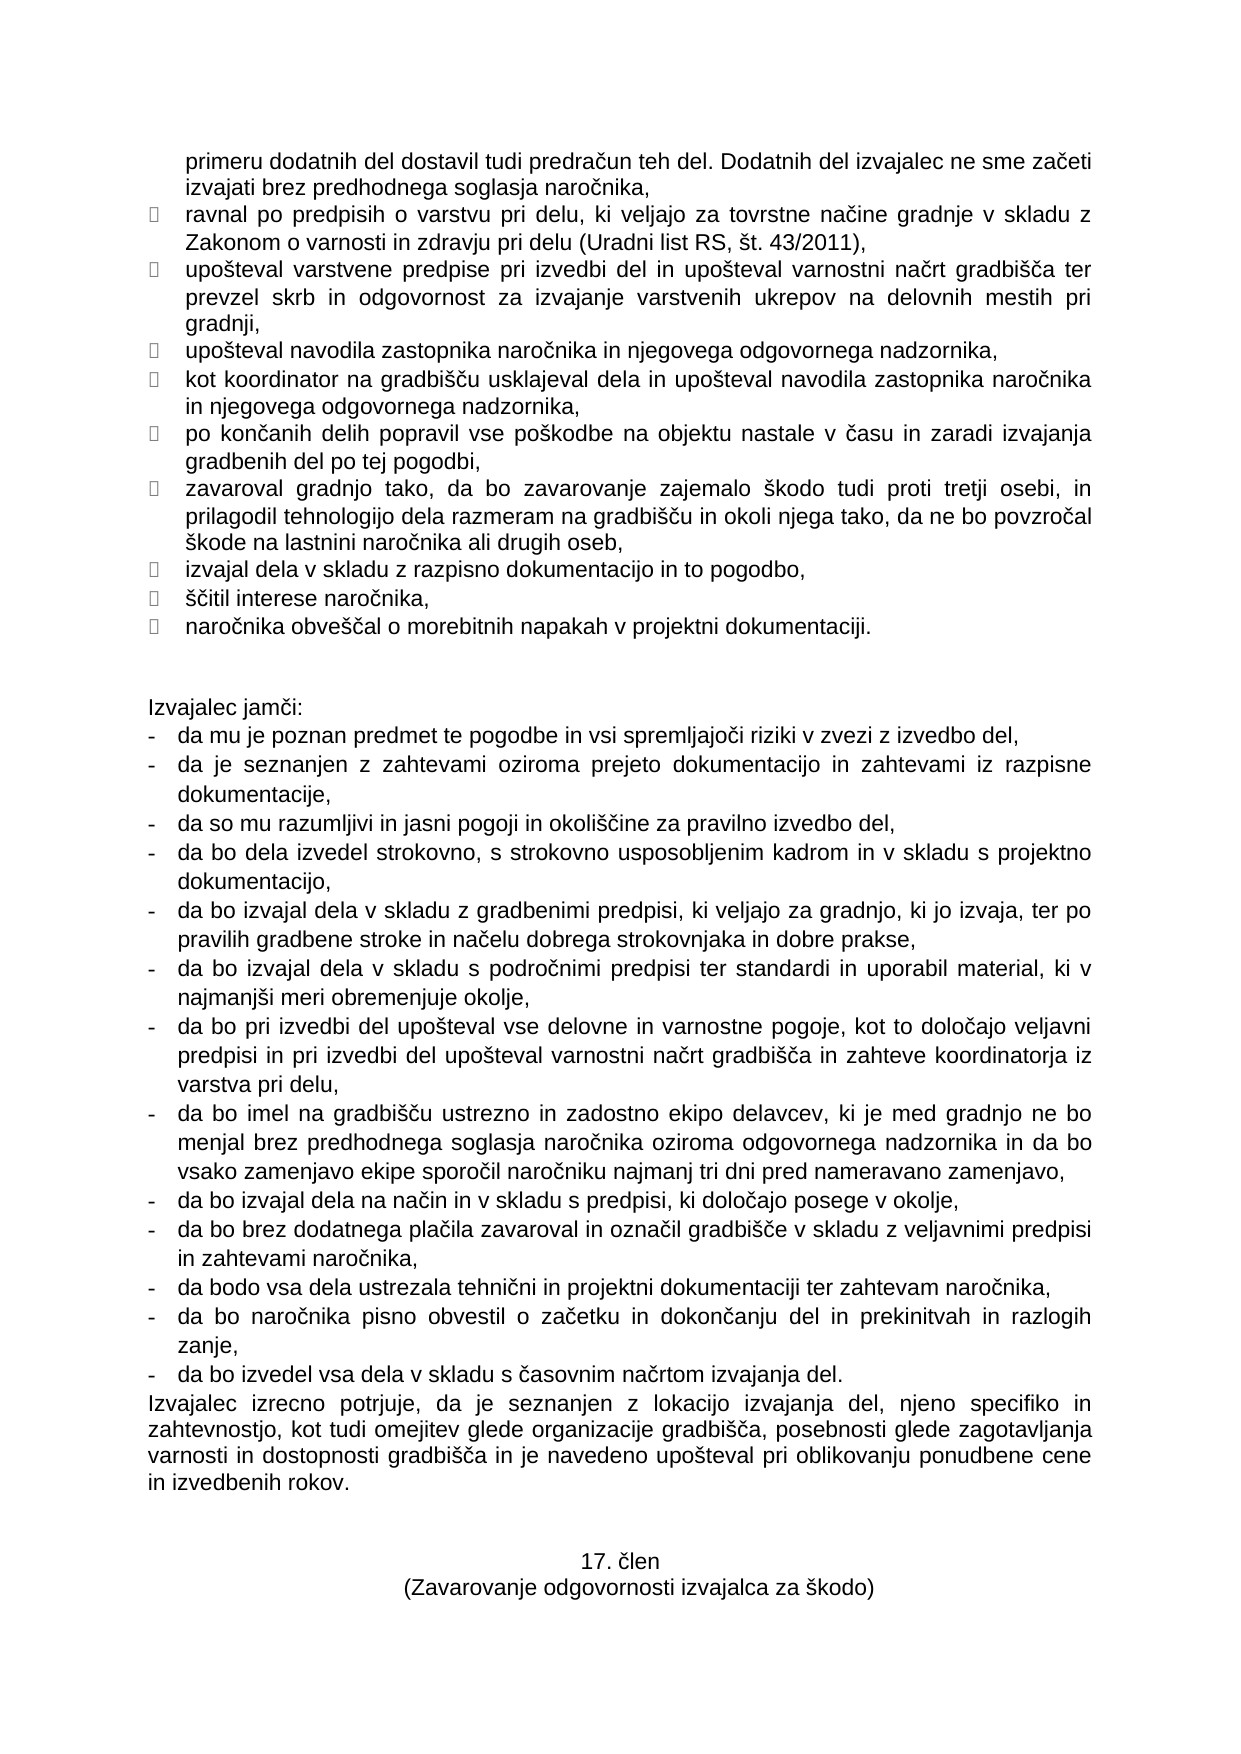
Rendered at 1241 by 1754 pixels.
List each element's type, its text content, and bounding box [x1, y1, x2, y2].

list zavaroval gradnjo tako, da bo zavarovanje zajemalo škodo tudi proti tretji osebi, in prilagodil tehnologijo dela razmeram na gradbišču in okoli njega tako, da ne bo povzročal škode na lastnini naročnika ali drugih oseb, [148, 474, 1093, 555]
list da bo izvajal dela v skladu z gradbenimi predpisi, ki veljajo za gradnjo, ki jo izvaja, ter po pravilih gradbene stroke in načelu dobrega strokovnjaka in dobre prakse, [148, 897, 1093, 952]
list da bo dela izvedel strokovno, s strokovno usposobljenim kadrom in v skladu s projektno dokumentacijo, [148, 838, 1093, 894]
list da bo izvajal dela na način in v skladu s predpisi, ki določajo posege v okolje, [148, 1187, 1093, 1213]
list naročnika obveščal o morebitnih napakah v projektni dokumentaciji. [148, 612, 1093, 641]
list upošteval varstvene predpise pri izvedbi del in upošteval varnostni načrt gradbišča ter prevzel skrb in odgovornost za izvajanje varstvenih ukrepov na delovnih mestih pri gradnji, [148, 255, 1093, 336]
list upošteval navodila zastopnika naročnika in njegovega odgovornega nadzornika, [148, 336, 1093, 365]
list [148, 148, 1093, 200]
list po končanih delih popravil vse poškodbe na objektu nastale v času in zaradi izvajanja gradbenih del po tej pogodbi, [148, 419, 1093, 474]
list (Zavarovanje odgovornosti izvajalca za škodo) [185, 1574, 1093, 1601]
list izvajal dela v skladu z razpisno dokumentacijo in to pogodbo, [148, 555, 1093, 584]
list da mu je poznan predmet te pogodbe in vsi spremljajoči riziki v zvezi z izvedbo del, [148, 722, 1093, 749]
list da bo pri izvedbi del upošteval vse delovne in varnostne pogoje, kot to določajo veljavni predpisi in pri izvedbi del upošteval varnostni načrt gradbišča in zahteve koordinatorja iz varstva pri delu, [148, 1013, 1093, 1097]
list da bo izvedel vsa dela v skladu s časovnim načrtom izvajanja del. [148, 1361, 1093, 1387]
list člen [148, 1548, 1093, 1574]
text Izvajalec izrecno potrjuje, da je seznanjen z lokacijo izvajanja del, njeno specifiko in zahtevnostjo, kot tudi omejitev glede organizacije gradbišča, posebnosti glede zagotavljanja varnosti in dostopnosti gradbišča in je navedeno upošteval pri oblikovanju ponudbene cene in izvedbenih rokov. [148, 1390, 1093, 1495]
list kot koordinator na gradbišču usklajeval dela in upošteval navodila zastopnika naročnika in njegovega odgovornega nadzornika, [148, 365, 1093, 419]
list ravnal po predpisih o varstvu pri delu, ki veljajo za tovrstne načine gradnje v skladu z Zakonom o varnosti in zdravju pri delu (Uradni list RS, št. 43/2011), [148, 200, 1093, 255]
list da bo izvajal dela v skladu s področnimi predpisi ter standardi in uporabil material, ki v najmanjši meri obremenjuje okolje, [148, 954, 1093, 1010]
list da bo imel na gradbišču ustrezno in zadostno ekipo delavcev, ki je med gradnjo ne bo menjal brez predhodnega soglasja naročnika oziroma odgovornega nadzornika in da bo vsako zamenjavo ekipe sporočil naročniku najmanj tri dni pred nameravano zamenjavo, [148, 1099, 1093, 1184]
list da bo naročnika pisno obvestil o začetku in dokončanju del in prekinitvah in razlogih zanje, [148, 1303, 1093, 1358]
list da so mu razumljivi in jasni pogoji in okoliščine za pravilno izvedbo del, [148, 809, 1093, 836]
list da bodo vsa dela ustrezala tehnični in projektni dokumentaciji ter zahtevam naročnika, [148, 1274, 1093, 1300]
text Izvajalec jamči: [148, 693, 1093, 720]
list ščitil interese naročnika, [148, 584, 1093, 612]
list da je seznanjen z zahtevami oziroma prejeto dokumentacijo in zahtevami iz razpisne dokumentacije, [148, 751, 1093, 807]
list da bo brez dodatnega plačila zavaroval in označil gradbišče v skladu z veljavnimi predpisi in zahtevami naročnika, [148, 1216, 1093, 1271]
